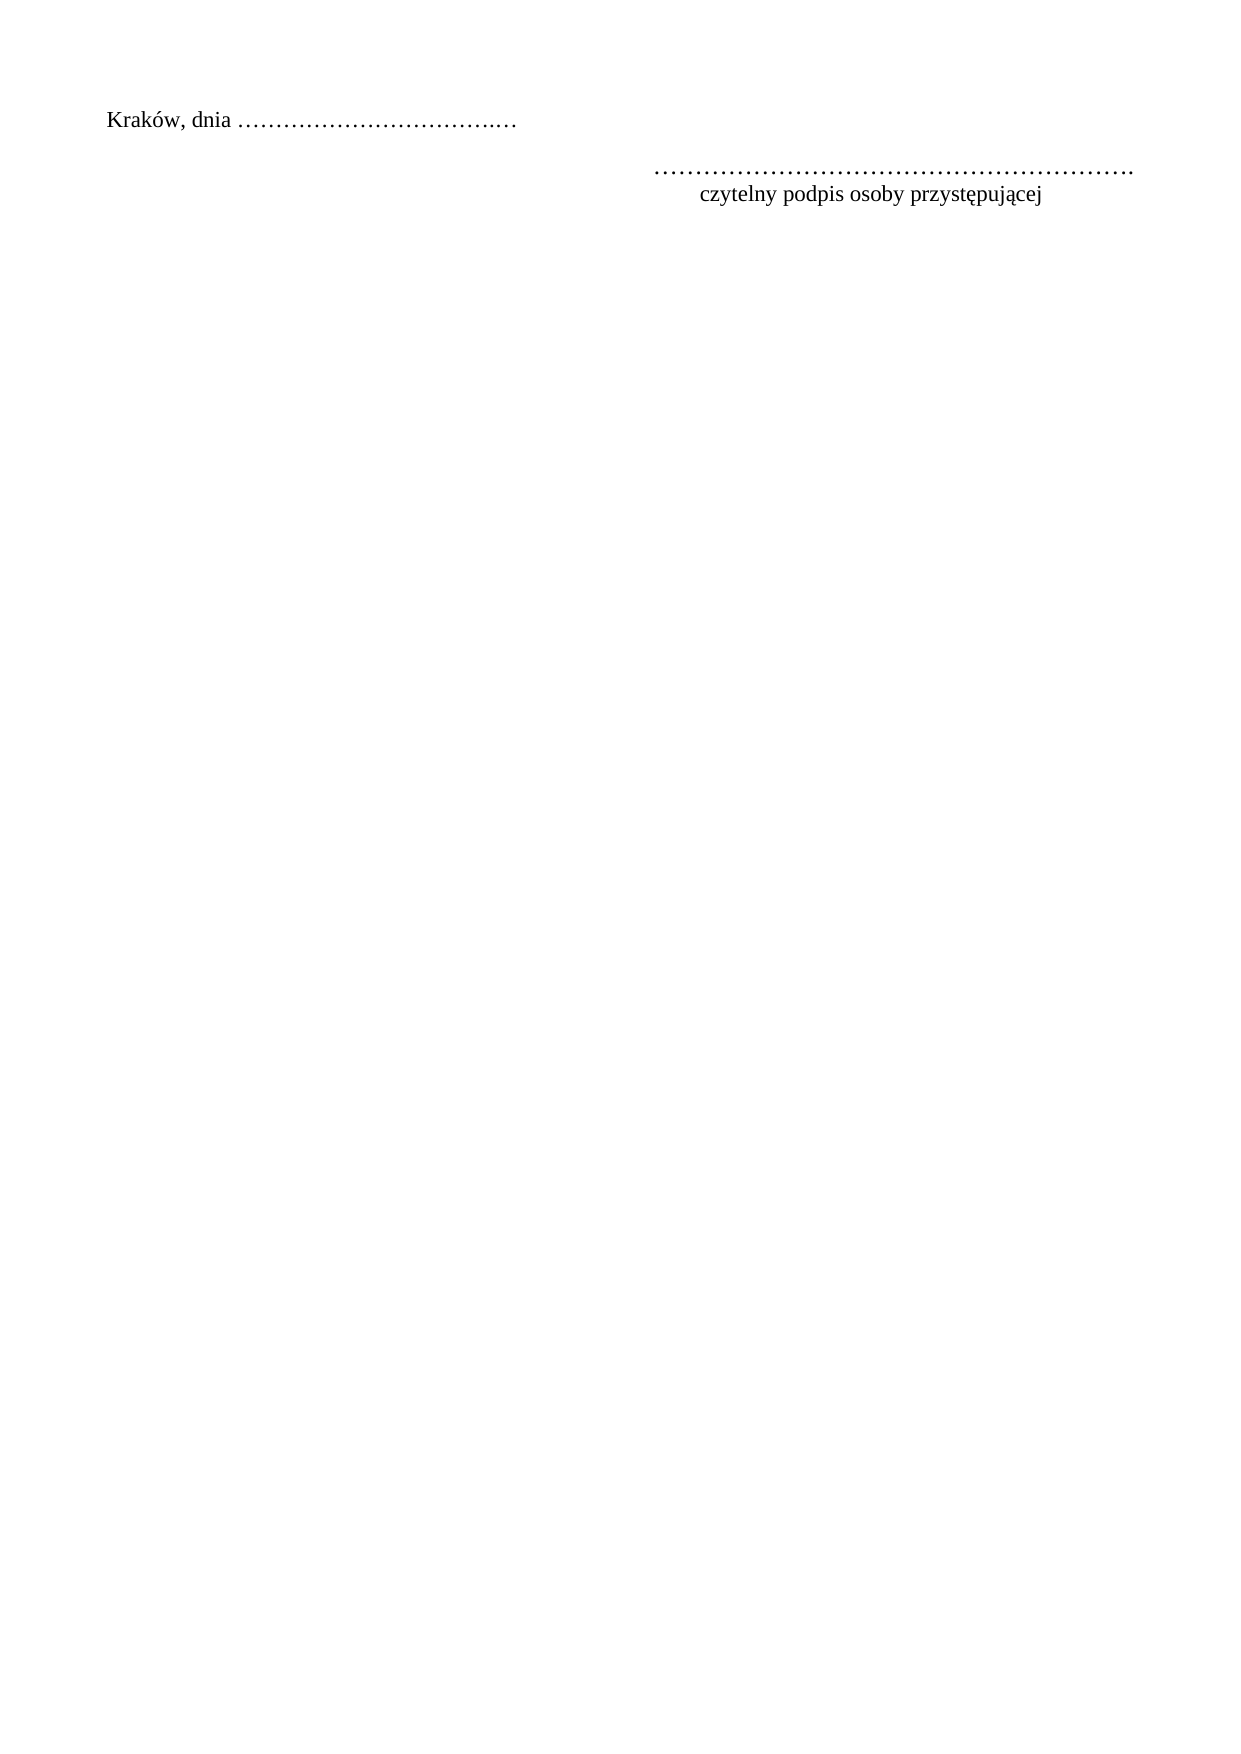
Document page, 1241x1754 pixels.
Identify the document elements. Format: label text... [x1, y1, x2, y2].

text czytelny podpis osoby przystępującej [608, 180, 1134, 207]
text Kraków, dnia …………………………….… [106, 106, 1134, 133]
text …………………………………………………. [106, 151, 1134, 180]
